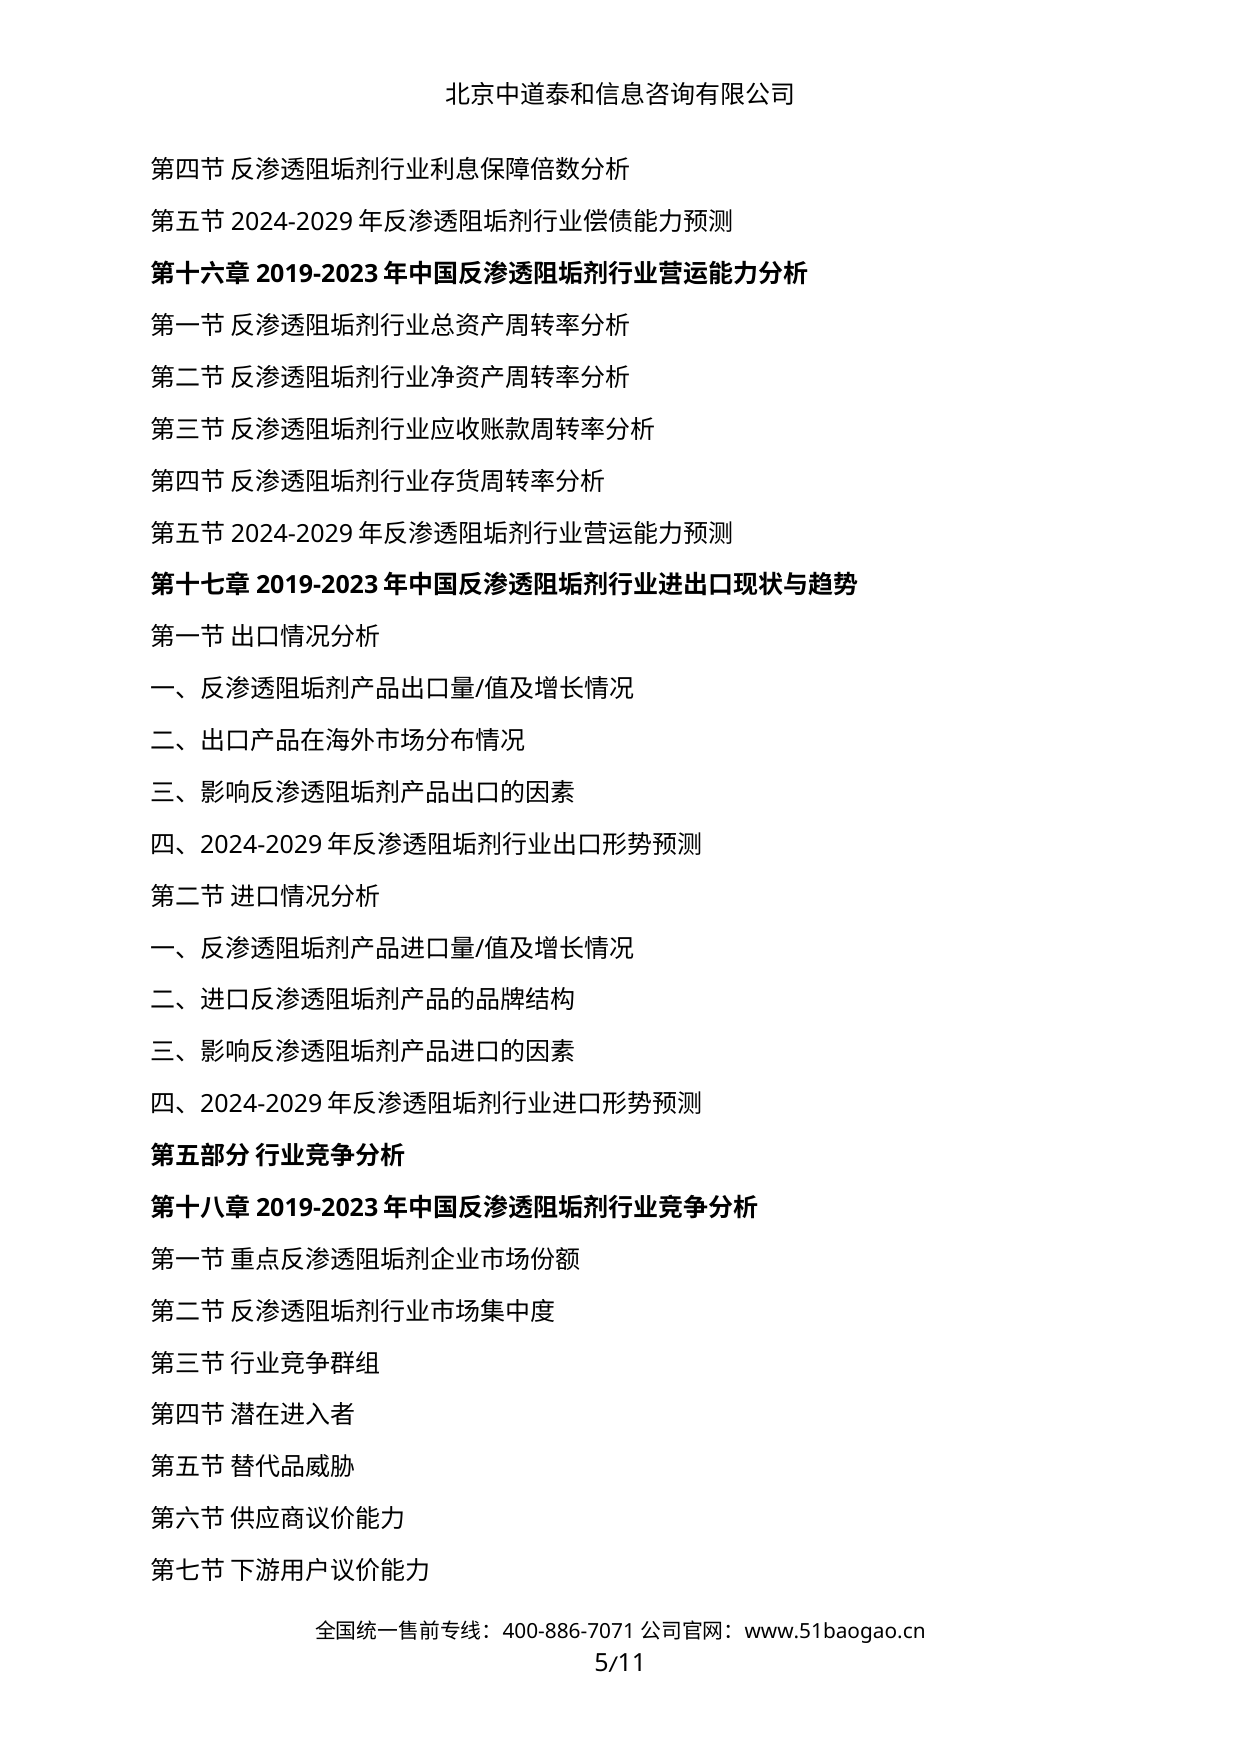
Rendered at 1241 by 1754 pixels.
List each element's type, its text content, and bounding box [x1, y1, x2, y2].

text 第六节 供应商议价能力 [150, 1499, 1090, 1535]
text 四、2024-2029年反渗透阻垢剂行业出口形势预测 [150, 824, 1090, 861]
text 第一节 反渗透阻垢剂行业总资产周转率分析 [150, 306, 1090, 342]
text 四、2024-2029年反渗透阻垢剂行业进口形势预测 [150, 1084, 1090, 1120]
text 第五节 2024-2029年反渗透阻垢剂行业偿债能力预测 [150, 202, 1090, 238]
text 三、影响反渗透阻垢剂产品进口的因素 [150, 1032, 1090, 1068]
text 第二节 反渗透阻垢剂行业市场集中度 [150, 1291, 1090, 1327]
text 第四节 反渗透阻垢剂行业存货周转率分析 [150, 461, 1090, 497]
text 第十六章 2019-2023年中国反渗透阻垢剂行业营运能力分析 [150, 254, 1090, 290]
text 第五部分 行业竞争分析 [150, 1136, 1090, 1172]
text 第四节 反渗透阻垢剂行业利息保障倍数分析 [150, 150, 1090, 186]
text 第二节 进口情况分析 [150, 876, 1090, 912]
text 第十七章 2019-2023年中国反渗透阻垢剂行业进出口现状与趋势 [150, 565, 1090, 601]
text 第一节 出口情况分析 [150, 617, 1090, 653]
text 第三节 反渗透阻垢剂行业应收账款周转率分析 [150, 409, 1090, 446]
text 第一节 重点反渗透阻垢剂企业市场份额 [150, 1239, 1090, 1276]
text 第四节 潜在进入者 [150, 1395, 1090, 1431]
text 第五节 2024-2029年反渗透阻垢剂行业营运能力预测 [150, 513, 1090, 549]
text 一、反渗透阻垢剂产品出口量/值及增长情况 [150, 669, 1090, 705]
text 第三节 行业竞争群组 [150, 1343, 1090, 1379]
text 第五节 替代品威胁 [150, 1447, 1090, 1483]
text 二、出口产品在海外市场分布情况 [150, 721, 1090, 757]
text 第十八章 2019-2023年中国反渗透阻垢剂行业竞争分析 [150, 1187, 1090, 1224]
text 二、进口反渗透阻垢剂产品的品牌结构 [150, 980, 1090, 1016]
text 一、反渗透阻垢剂产品进口量/值及增长情况 [150, 928, 1090, 964]
text 第二节 反渗透阻垢剂行业净资产周转率分析 [150, 357, 1090, 394]
text 第七节 下游用户议价能力 [150, 1551, 1090, 1587]
text 三、影响反渗透阻垢剂产品出口的因素 [150, 772, 1090, 809]
